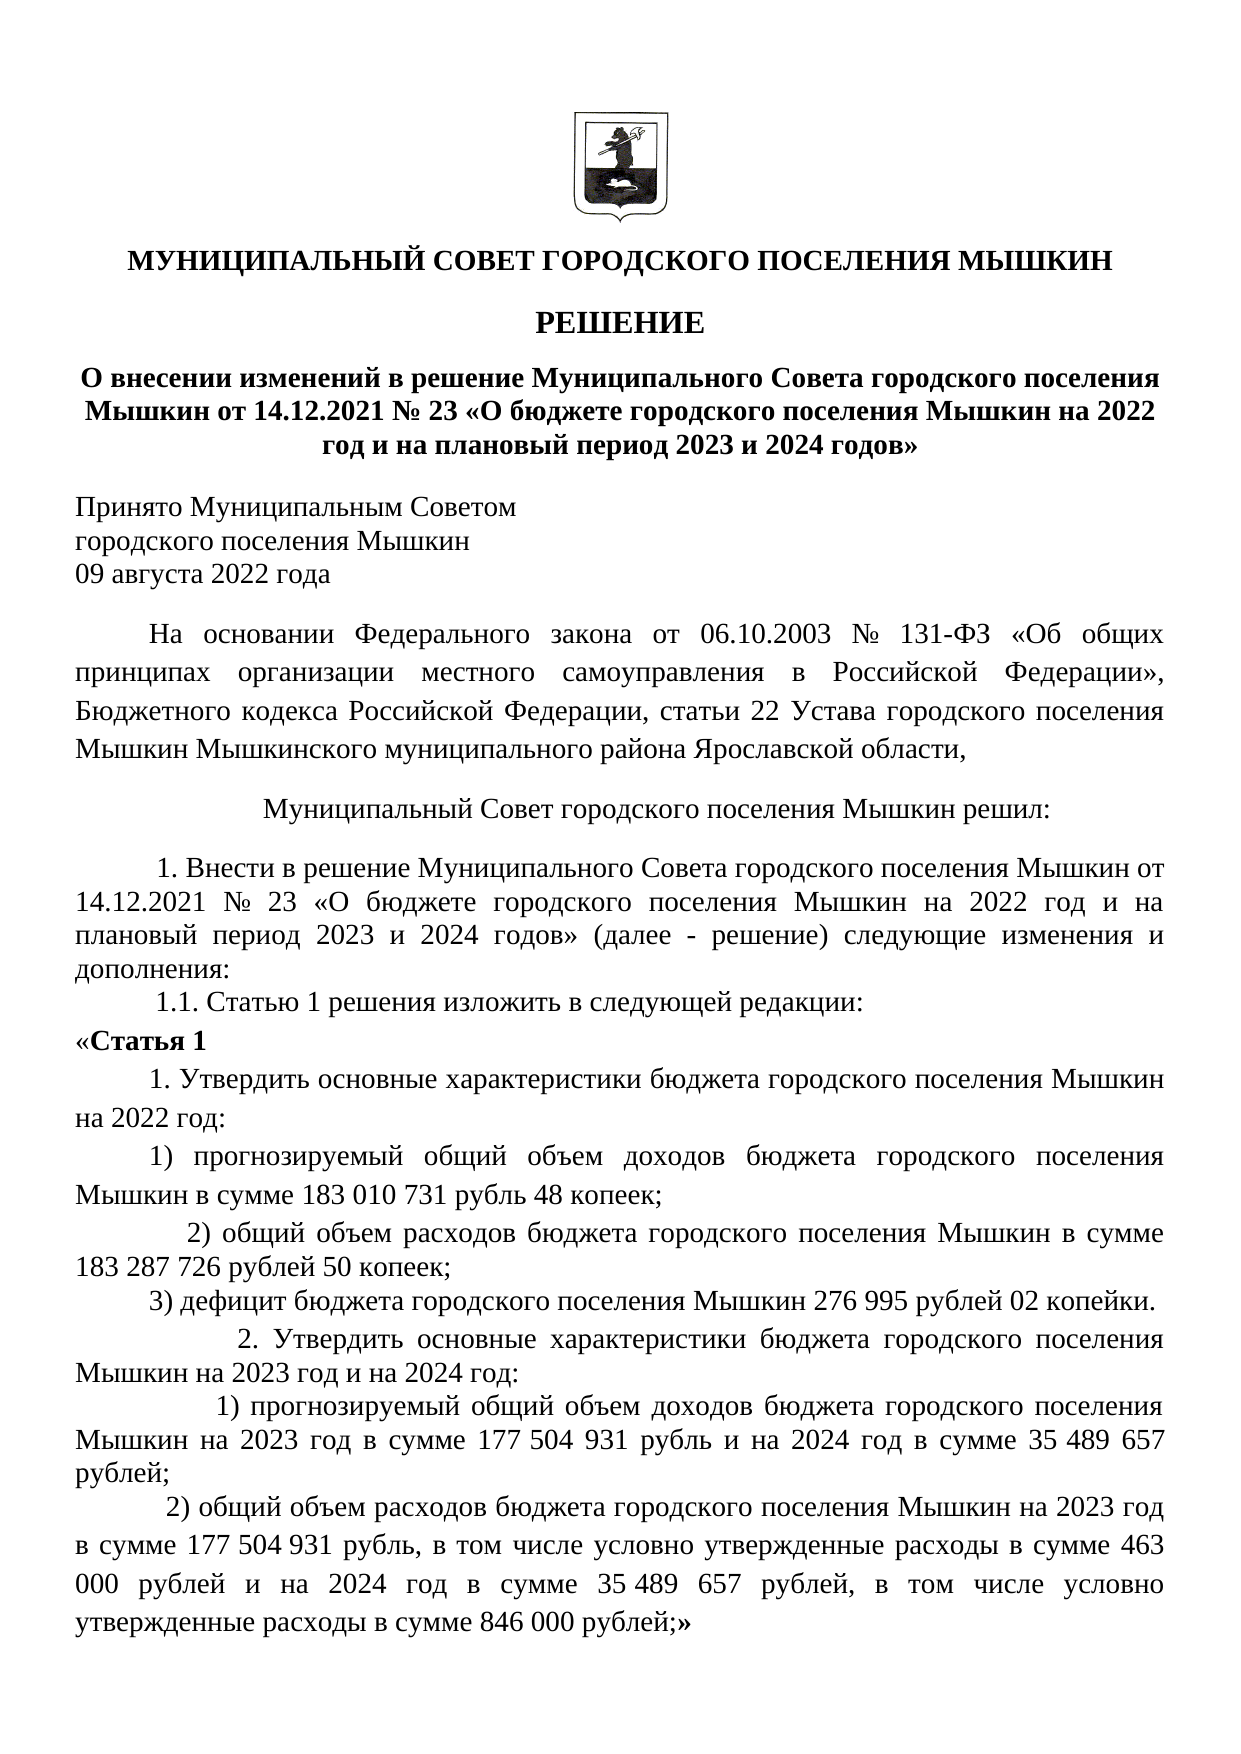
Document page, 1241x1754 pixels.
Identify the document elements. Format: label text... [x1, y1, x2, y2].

text 09 августа 2022 года [75, 556, 1165, 590]
title 1) прогнозируемый общий объем доходов бюджета городского поселения Мышкин на 2023 год в сумме 177 504 931 рубль и на 2024 год в сумме 35 489 657 рублей; [75, 1388, 1165, 1489]
text 1. Утвердить основные характеристики бюджета городского поселения Мышкин на 2022 год: [75, 1061, 1165, 1133]
title 1. Внести в решение Муниципального Совета городского поселения Мышкин от 14.12.2021 № 23 «О бюджете городского поселения Мышкин на 2022 год и на плановый период 2023 и 2024 годов» (далее - решение) следующие изменения и дополнения: [75, 850, 1165, 984]
title Принято Муниципальным Советом [75, 489, 1165, 523]
title РЕШЕНИЕ [75, 304, 1165, 341]
text «Статья 1 [75, 1023, 1165, 1056]
title 2) общий объем расходов бюджета городского поселения Мышкин в сумме 183 287 726 рублей 50 копеек; [75, 1216, 1165, 1283]
picture [563, 75, 678, 224]
title городского поселения Мышкин [75, 523, 1165, 556]
text На основании Федерального закона от 06.10.2003 № 131-ФЗ «Об общих принципах организации местного самоуправления в Российской Федерации», Бюджетного кодекса Российской Федерации, статьи 22 Устава городского поселения Мышкин Мышкинского муниципального района Ярославской области, [75, 616, 1165, 765]
text 1) прогнозируемый общий объем доходов бюджета городского поселения Мышкин в сумме 183 010 731 рубль 48 копеек; [75, 1138, 1165, 1211]
text 3) дефицит бюджета городского поселения Мышкин 276 995 рублей 02 копейки. [75, 1283, 1165, 1316]
title О внесении изменений в решение Муниципального Совета городского поселения Мышкин от 14.12.2021 № 23 «О бюджете городского поселения Мышкин на 2022 год и на плановый период 2023 и 2024 годов» [75, 360, 1165, 461]
title МУНИЦИПАЛЬНЫЙ СОВЕТ ГОРОДСКОГО ПОСЕЛЕНИЯ МЫШКИН [75, 243, 1165, 276]
text 1.1. Статью 1 решения изложить в следующей редакции: [75, 984, 1165, 1018]
text Муниципальный Совет городского поселения Мышкин решил: [75, 791, 1165, 824]
title 2. Утвердить основные характеристики бюджета городского поселения Мышкин на 2023 год и на 2024 год: [75, 1321, 1165, 1388]
text 2) общий объем расходов бюджета городского поселения Мышкин на 2023 год в сумме 177 504 931 рубль, в том числе условно утвержденные расходы в сумме 463 000 рублей и на 2024 год в сумме 35 489 657 рублей, в том числе условно утвержденные расходы в сумме 846 000 рублей;» [75, 1489, 1165, 1638]
